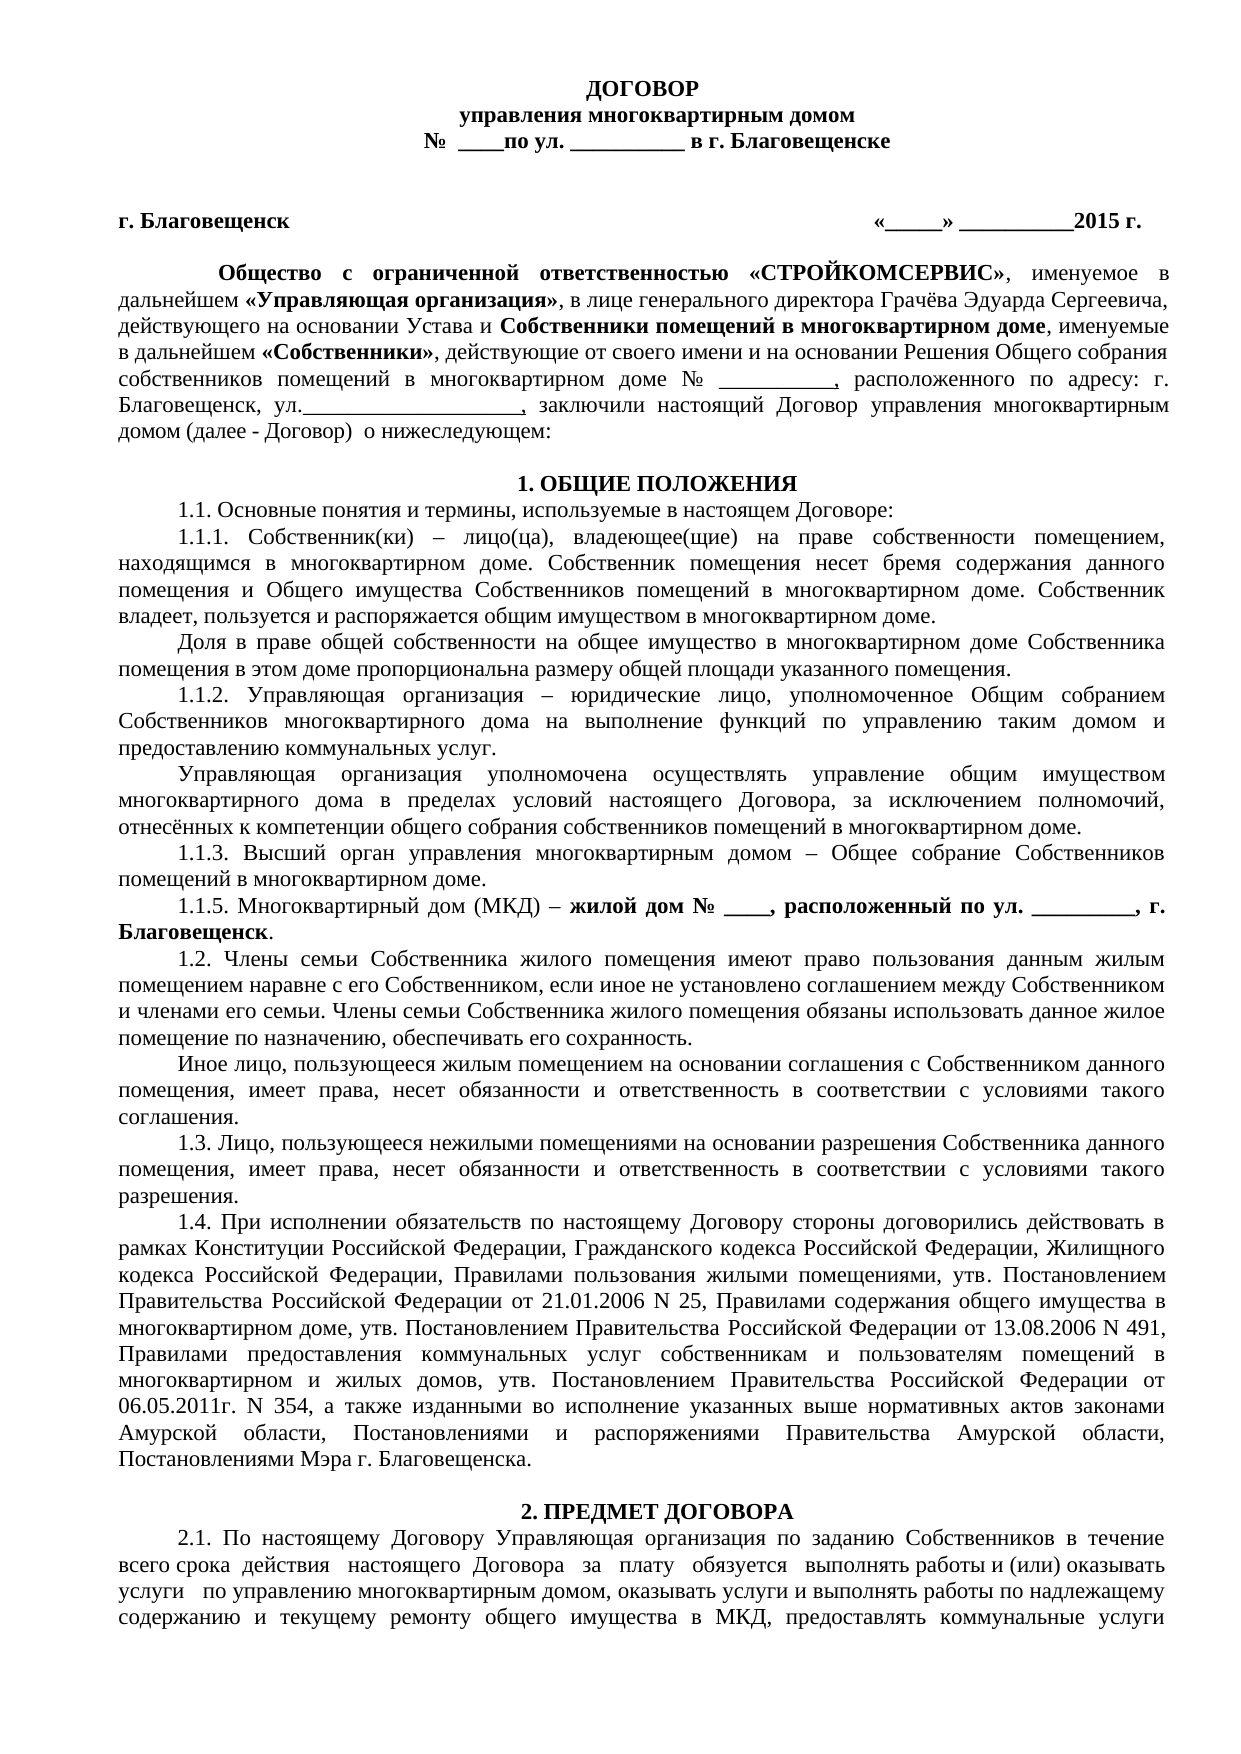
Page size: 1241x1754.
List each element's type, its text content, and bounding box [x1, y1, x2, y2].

text Доля в праве общей собственности на общее имущество в многоквартирном доме Собственника помещения в этом доме пропорциональна размеру общей площади указанного помещения. [118, 628, 1167, 681]
text № ____по ул. __________ в г. Благовещенске [118, 128, 1167, 154]
text 2. ПРЕДМЕТ ДОГОВОРА [118, 1498, 1167, 1524]
text ДОГОВОР [118, 75, 1167, 101]
text 1.1.1. Собственник(ки) – лицо(ца), владеющее(щие) на праве собственности помещением, находящимся в многоквартирном доме. Собственник помещения несет бремя содержания данного помещения и Общего имущества Собственников помещений в многоквартирном доме. Собственник владеет, пользуется и распоряжается общим имуществом в многоквартирном доме. [118, 523, 1167, 628]
text 1.1.2. Управляющая организация – юридические лицо, уполномоченное Общим собранием Собственников многоквартирного дома на выполнение функций по управлению таким домом и предоставлению коммунальных услуг. [118, 681, 1167, 760]
text Управляющая организация уполномочена осуществлять управление общим имуществом многоквартирного дома в пределах условий настоящего Договора, за исключением полномочий, отнесённых к компетенции общего собрания собственников помещений в многоквартирном доме. [118, 760, 1167, 839]
text 1.4. При исполнении обязательств по настоящему Договору стороны договорились действовать в рамках Конституции Российской Федерации, Гражданского кодекса Российской Федерации, Жилищного кодекса Российской Федерации, Правилами пользования жилыми помещениями, утв. Постановлением Правительства Российской Федерации от 21.01.2006 N 25, Правилами содержания общего имущества в многоквартирном доме, утв. Постановлением Правительства Российской Федерации от 13.08.2006 N 491, Правилами предоставления коммунальных услуг собственникам и пользователям помещений в многоквартирном и жилых домов, утв. Постановлением Правительства Российской Федерации от 06.05.2011г. N 354, а также изданными во исполнение указанных выше нормативных актов законами Амурской области, Постановлениями и распоряжениями Правительства Амурской области, Постановлениями Мэра г. Благовещенска. [118, 1208, 1167, 1472]
text управления многоквартирным домом [118, 101, 1167, 128]
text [118, 1524, 1167, 1630]
text 1.1. Основные понятия и термины, используемые в настоящем Договоре: [118, 497, 1167, 523]
text г. Благовещенск «_____» __________2015 г. [118, 207, 1169, 233]
text Общество с ограниченной ответственностью «СТРОЙКОМСЕРВИС», именуемое в дальнейшем «Управляющая организация», в лице генерального директора Грачёва Эдуарда Сергеевича, действующего на основании Устава и Собственники помещений в многоквартирном доме, именуемые в дальнейшем «Собственники», действующие от своего имени и на основании Решения Общего собрания собственников помещений в многоквартирном доме № __________, расположенного по адресу: г. Благовещенск, ул.___________________, заключили настоящий Договор управления многоквартирным домом (далее - Договор) о нижеследующем: [118, 259, 1169, 444]
text 1.1.3. Высший орган управления многоквартирным домом – Общее собрание Собственников помещений в многоквартирном доме. [118, 839, 1167, 892]
text 1.2. Члены семьи Собственника жилого помещения имеют право пользования данным жилым помещением наравне с его Собственником, если иное не установлено соглашением между Собственником и членами его семьи. Члены семьи Собственника жилого помещения обязаны использовать данное жилое помещение по назначению, обеспечивать его сохранность. [118, 944, 1167, 1050]
text 1.3. Лицо, пользующееся нежилыми помещениями на основании разрешения Собственника данного помещения, имеет права, несет обязанности и ответственность в соответствии с условиями такого разрешения. [118, 1129, 1167, 1208]
text 1.1.5. Многоквартирный дом (МКД) – жилой дом № ____, расположенный по ул. _________, г. Благовещенск. [118, 892, 1167, 944]
text Иное лицо, пользующееся жилым помещением на основании соглашения с Собственником данного помещения, имеет права, несет обязанности и ответственность в соответствии с условиями такого соглашения. [118, 1050, 1167, 1129]
text 1. ОБЩИЕ ПОЛОЖЕНИЯ [118, 470, 1167, 497]
